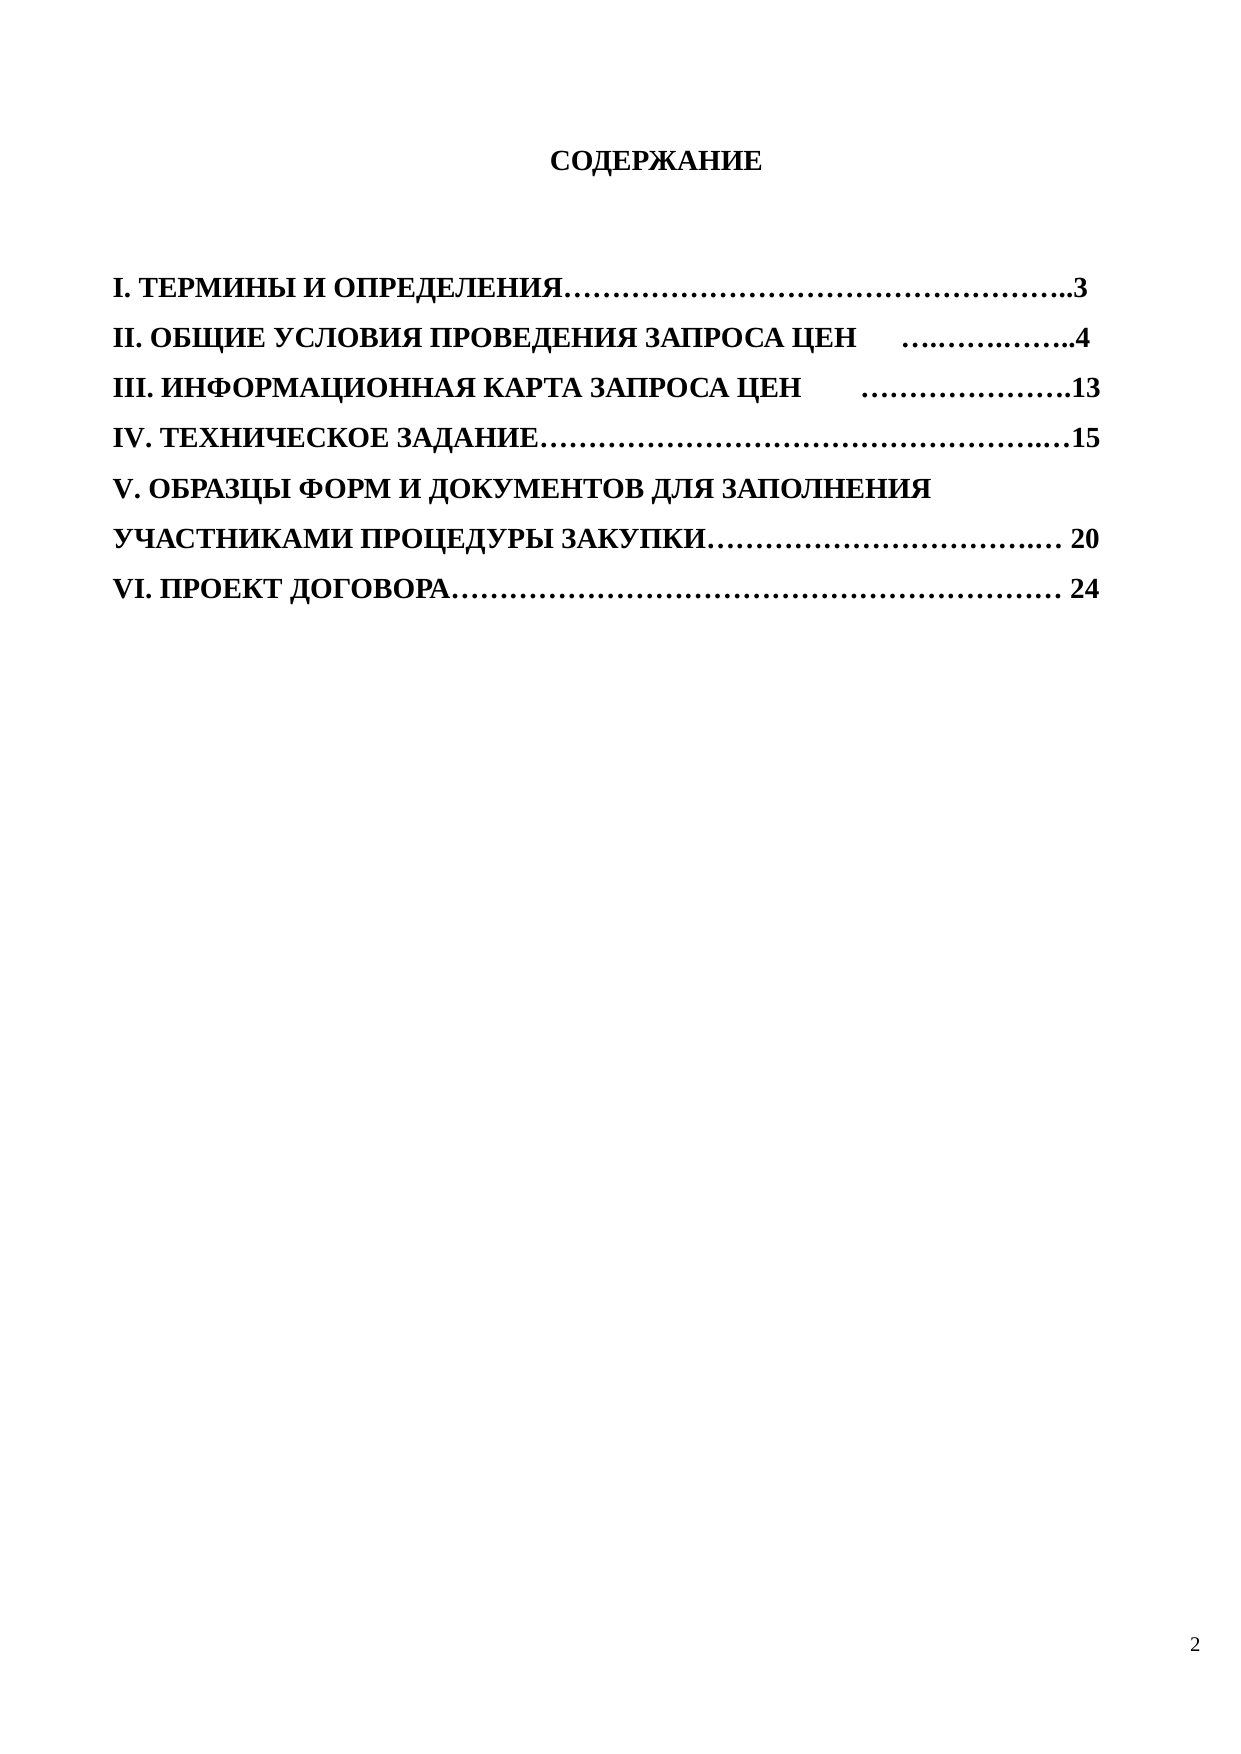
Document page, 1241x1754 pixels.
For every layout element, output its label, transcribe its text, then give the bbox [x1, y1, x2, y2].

subtitle СОДЕРЖАНИЕ [112, 143, 1200, 177]
subtitle V. ОБРАЗЦЫ ФОРМ И ДОКУМЕНТОВ ДЛЯ ЗАПОЛНЕНИЯ [112, 471, 1200, 504]
subtitle I. ТЕРМИНЫ И ОПРЕДЕЛЕНИЯ……………………………………………..3 [112, 270, 1200, 303]
subtitle УЧАСТНИКАМИ ПРОЦЕДУРЫ ЗАКУПКИ…………………………….… 20 [112, 521, 1200, 555]
subtitle IV. ТЕХНИЧЕСКОЕ ЗАДАНИЕ…………………………………………….…15 [112, 421, 1200, 454]
subtitle III. ИНФОРМАЦИОННАЯ КАРТА ЗАПРОСА ЦЕН ………………….13 [112, 370, 1200, 404]
text VI. ПРОЕКТ ДОГОВОРА……………………………………………………… 24 [112, 572, 1200, 605]
subtitle II. ОБЩИЕ УСЛОВИЯ ПРОВЕДЕНИЯ ЗАПРОСА ЦЕН ….…….……..4 [112, 320, 1200, 353]
